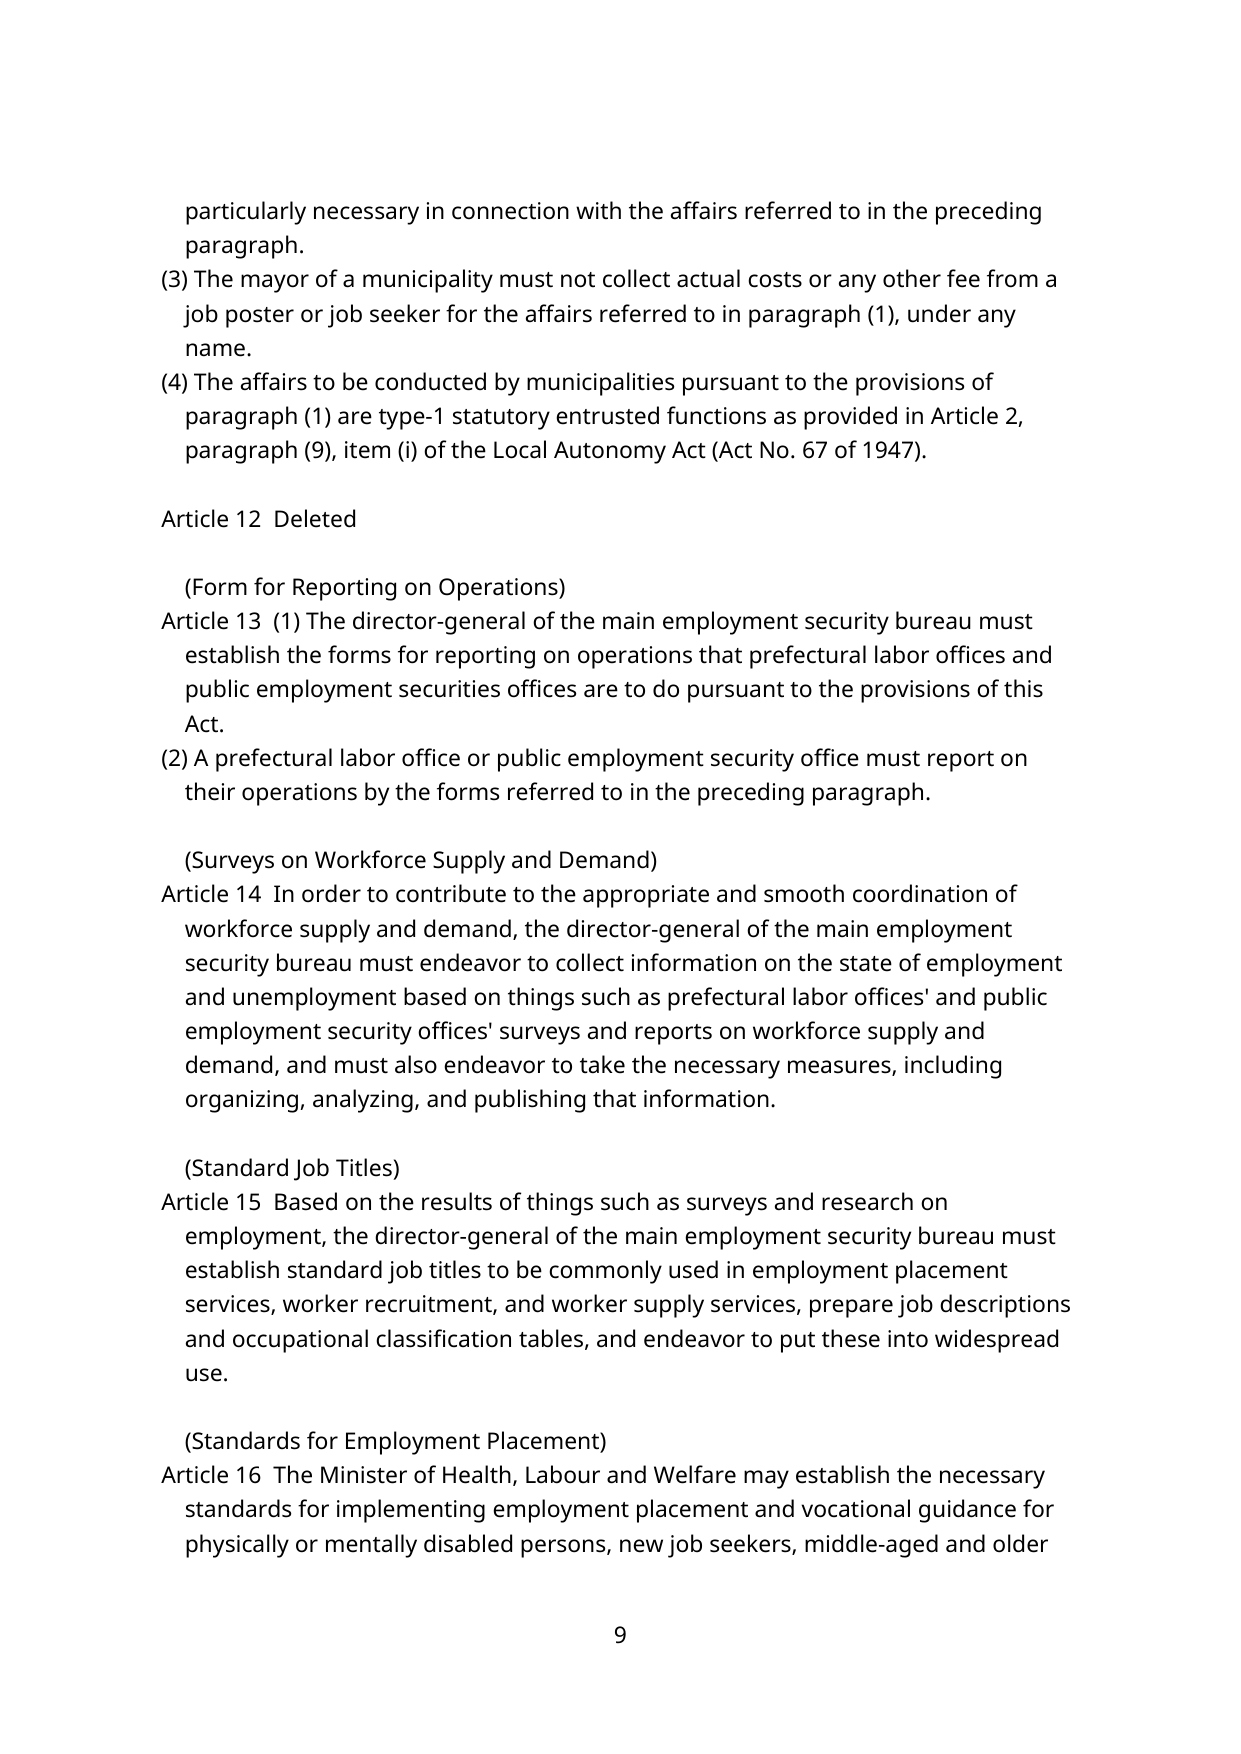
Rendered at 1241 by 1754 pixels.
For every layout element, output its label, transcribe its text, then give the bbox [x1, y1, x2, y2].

text (Surveys on Workforce Supply and Demand) [184, 843, 1079, 877]
text Article 14 In order to contribute to the appropriate and smooth coordination of workforce supply and demand, the director-general of the main employment security bureau must endeavor to collect information on the state of employment and unemployment based on things such as prefectural labor offices' and public employment security offices' surveys and reports on workforce supply and demand, and must also endeavor to take the necessary measures, including organizing, analyzing, and publishing that information. [161, 877, 1079, 1116]
text Article 12 Deleted [161, 501, 1079, 535]
text Article 13 (1) The director-general of the main employment security bureau must establish the forms for reporting on operations that prefectural labor offices and public employment securities offices are to do pursuant to the provisions of this Act. [161, 604, 1079, 740]
text (4) The affairs to be conducted by municipalities pursuant to the provisions of paragraph (1) are type-1 statutory entrusted functions as provided in Article 2, paragraph (9), item (i) of the Local Autonomy Act (Act No. 67 of 1947). [161, 364, 1079, 467]
text Article 15 Based on the results of things such as surveys and research on employment, the director-general of the main employment security bureau must establish standard job titles to be commonly used in employment placement services, worker recruitment, and worker supply services, prepare job descriptions and occupational classification tables, and endeavor to put these into widespread use. [161, 1184, 1079, 1389]
text (3) The mayor of a municipality must not collect actual costs or any other fee from a job poster or job seeker for the affairs referred to in paragraph (1), under any name. [161, 262, 1079, 364]
text (Standards for Employment Placement) [184, 1424, 1079, 1458]
text (2) A prefectural labor office or public employment security office must report on their operations by the forms referred to in the preceding paragraph. [161, 740, 1079, 809]
text (Form for Reporting on Operations) [184, 569, 1079, 604]
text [161, 194, 1079, 262]
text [161, 1458, 1079, 1560]
text (Standard Job Titles) [184, 1150, 1079, 1184]
